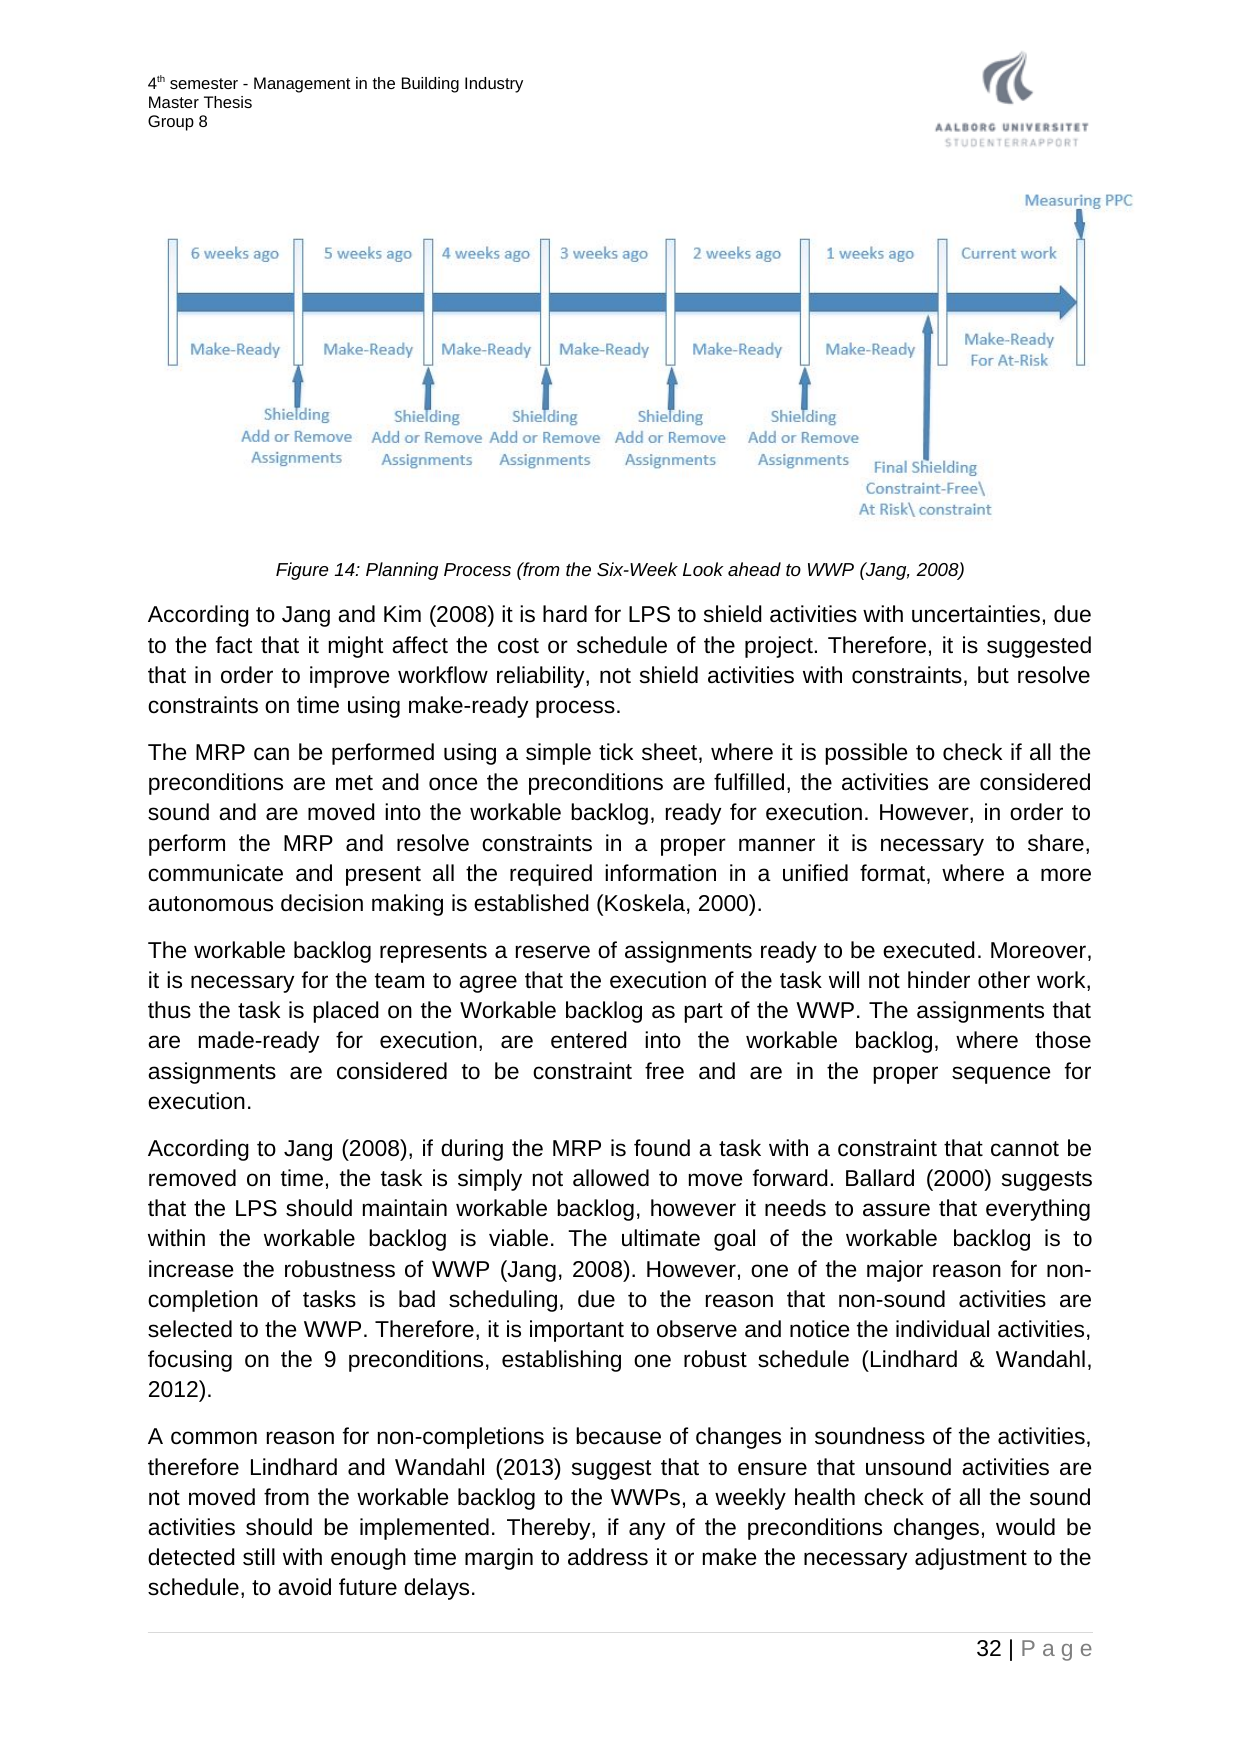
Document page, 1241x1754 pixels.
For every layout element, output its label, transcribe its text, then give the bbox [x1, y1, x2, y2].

text A common reason for non-completions is because of changes in soundness of the activities, therefore Lindhard and Wandahl suggest that to ensure that unsound activities are not moved from the workable backlog to the WWPs, a weekly health check of all the sound activities should be implemented. Thereby, if any of the preconditions changes, would be detected still with enough time margin to address it or make the necessary adjustment to the schedule, to avoid future delays. [148, 1423, 1093, 1601]
picture [918, 45, 1107, 157]
picture [147, 177, 1149, 539]
text The workable backlog represents a reserve of assignments ready to be executed. Moreover, it is necessary for the team to agree that the execution of the task will not hinder other work, thus the task is placed on the Workable backlog as part of the WWP. The assignments that are made-ready for execution, are entered into the workable backlog, where those assignments are considered to be constraint free and are in the proper sequence for execution. [148, 937, 1093, 1114]
text The MRP can be performed using a simple tick sheet, where it is possible to check if all the preconditions are met and once the preconditions are fulfilled, the activities are considered sound and are moved into the workable backlog, ready for execution. However, in order to perform the MRP and resolve constraints in a proper manner it is necessary to share, communicate and present all the required information in a unified format, where a more autonomous decision making is established. [148, 739, 1093, 916]
text Figure : Planning Process (from the Six-Week Look ahead to WWP [148, 559, 1093, 581]
text According to Jang , if during the MRP is found a task with a constraint that cannot be removed on time, the task is simply not allowed to move forward. Ballard suggests that the LPS should maintain workable backlog, however it needs to assure that everything within the workable backlog is viable. The ultimate goal of the workable backlog is to increase the robustness of WWP . However, one of the major reason for non-completion of tasks is bad scheduling, due to the reason that non-sound activities are selected to the WWP. Therefore, it is important to observe and notice the individual activities, focusing on the 9 preconditions, establishing one robust schedule. [148, 1135, 1093, 1403]
text According to Jang and Kim it is hard for LPS to shield activities with uncertainties, due to the fact that it might affect the cost or schedule of the project. Therefore, it is suggested that in order to improve workflow reliability, not shield activities with constraints, but resolve constraints on time using make-ready process. [148, 601, 1093, 718]
